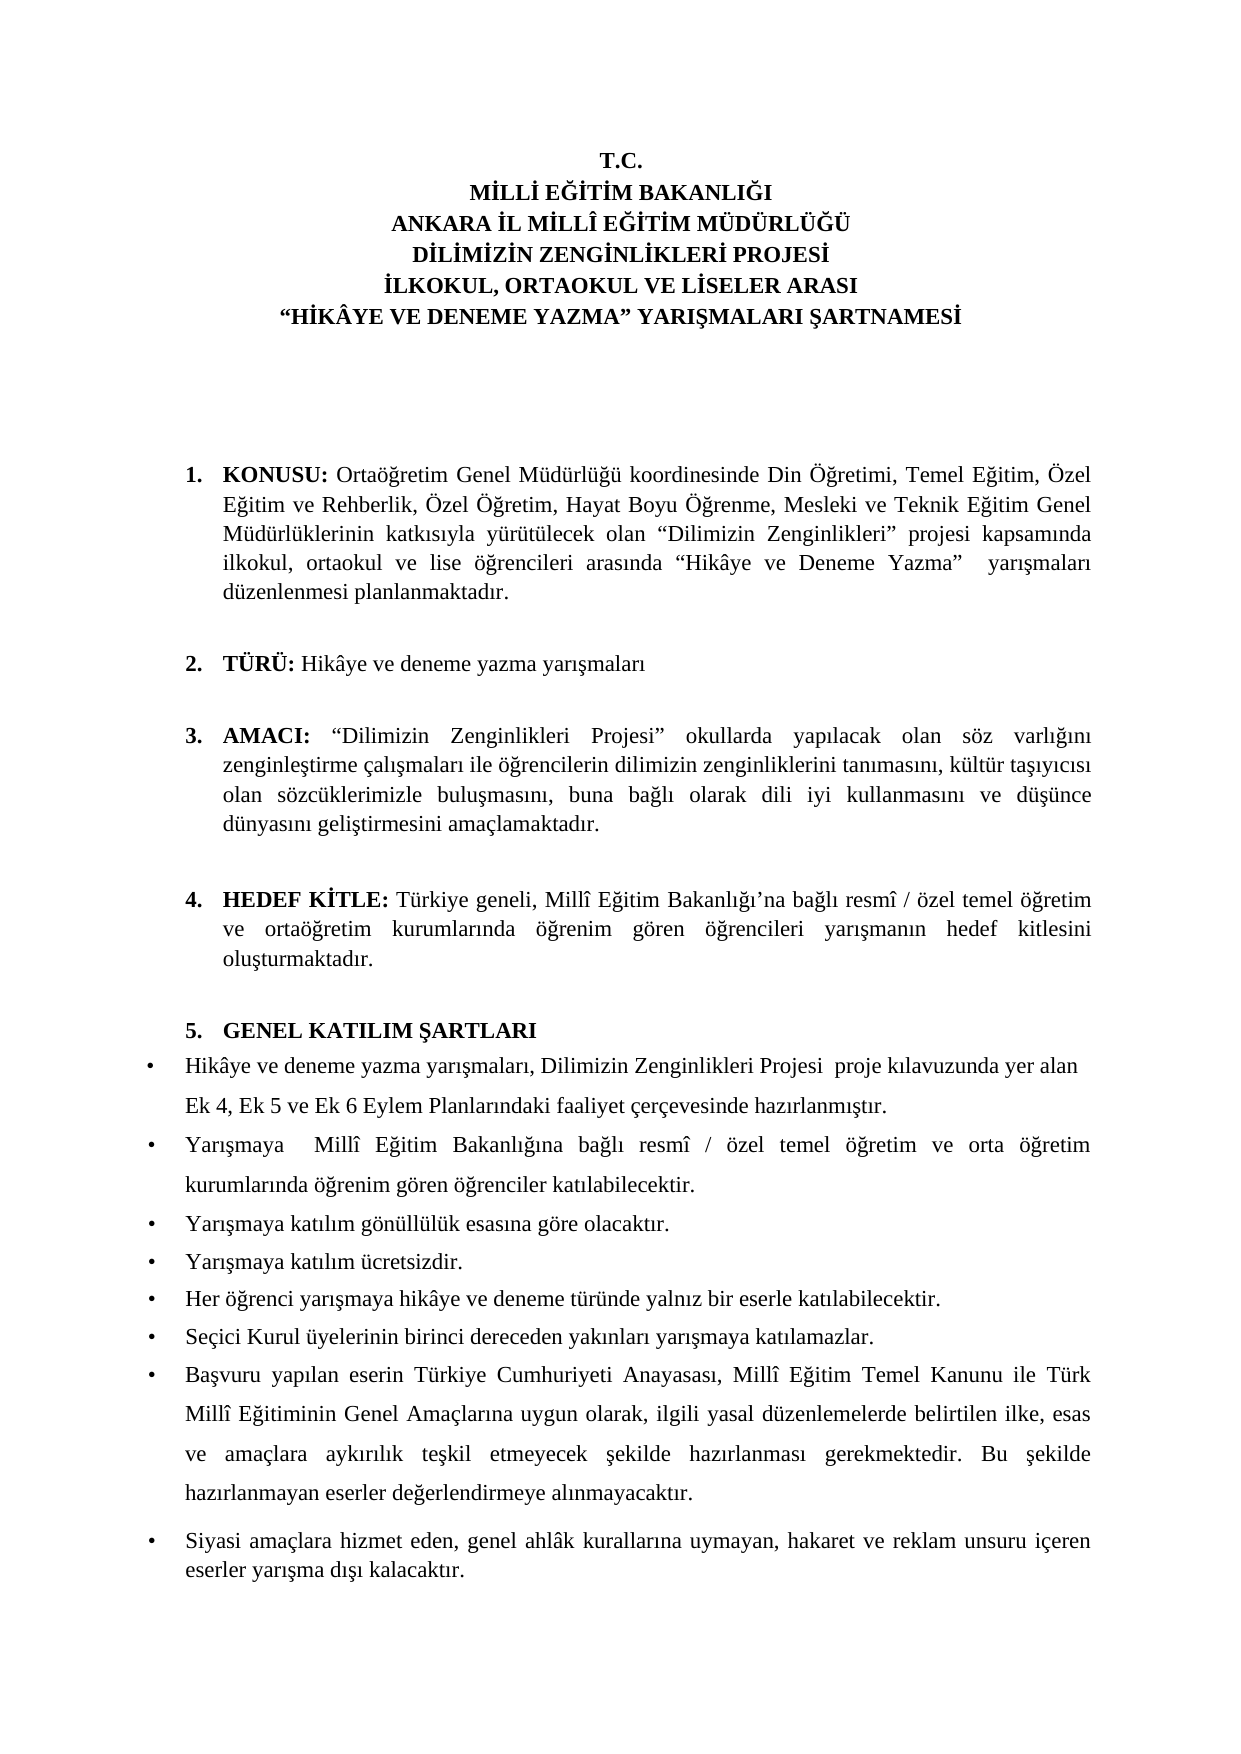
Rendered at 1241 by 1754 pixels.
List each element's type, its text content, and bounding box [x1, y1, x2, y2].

list KONUSU: Ortaöğretim Genel Müdürlüğü koordinesinde Din Öğretimi, Temel Eğitim, Özel Eğitim ve Rehberlik, Özel Öğretim, Hayat Boyu Öğrenme, Mesleki ve Teknik Eğitim Genel Müdürlüklerinin katkısıyla yürütülecek olan “Dilimizin Zenginlikleri” projesi kapsamında ilkokul, ortaokul ve lise öğrencileri arasında “Hikâye ve Deneme Yazma” yarışmaları düzenlenmesi planlanmaktadır. [185, 461, 1093, 604]
text MİLLİ EĞİTİM BAKANLIĞI [148, 179, 1094, 205]
list Yarışmaya katılım ücretsizdir. [148, 1248, 1093, 1274]
list GENEL KATILIM ŞARTLARI [185, 1017, 1093, 1044]
list Her öğrenci yarışmaya hikâye ve deneme türünde yalnız bir eserle katılabilecektir. [148, 1286, 1093, 1312]
text İLKOKUL, ORTAOKUL VE LİSELER ARASI [148, 272, 1094, 298]
list TÜRÜ: Hikâye ve deneme yazma yarışmaları [185, 650, 1093, 676]
list Siyasi amaçlara hizmet eden, genel ahlâk kurallarına uymayan, hakaret ve reklam unsuru içeren eserler yarışma dışı kalacaktır. [148, 1527, 1093, 1583]
list AMACI: “Dilimizin Zenginlikleri Projesi” okullarda yapılacak olan söz varlığını zenginleştirme çalışmaları ile öğrencilerin dilimizin zenginliklerini tanımasını, kültür taşıyıcısı olan sözcüklerimizle buluşmasını, buna bağlı olarak dili iyi kullanmasını ve düşünce dünyasını geliştirmesini amaçlamaktadır. [185, 722, 1093, 837]
text “HİKÂYE VE DENEME YAZMA” YARIŞMALARI ŞARTNAMESİ [148, 303, 1094, 329]
list Başvuru yapılan eserin Türkiye Cumhuriyeti Anayasası, Millî Eğitim Temel Kanunu ile Türk Millî Eğitiminin Genel Amaçlarına uygun olarak, ilgili yasal düzenlemelerde belirtilen ilke, esas ve amaçlara aykırılık teşkil etmeyecek şekilde hazırlanması gerekmektedir. Bu şekilde hazırlanmayan eserler değerlendirmeye alınmayacaktır. [148, 1361, 1093, 1506]
list Hikâye ve deneme yazma yarışmaları, Dilimizin Zenginlikleri Projesi proje kılavuzunda yer alan Ek 4, Ek 5 ve Ek 6 Eylem Planlarındaki faaliyet çerçevesinde hazırlanmıştır. [146, 1052, 1093, 1118]
list HEDEF KİTLE: Türkiye geneli, Millî Eğitim Bakanlığı’na bağlı resmî / özel temel öğretim ve ortaöğretim kurumlarında öğrenim gören öğrencileri yarışmanın hedef kitlesini oluşturmaktadır. [185, 886, 1093, 971]
list Seçici Kurul üyelerinin birinci dereceden yakınları yarışmaya katılamazlar. [148, 1323, 1093, 1349]
list Yarışmaya Millî Eğitim Bakanlığına bağlı resmî / özel temel öğretim ve orta öğretim kurumlarında öğrenim gören öğrenciler katılabilecektir. [147, 1131, 1093, 1197]
text DİLİMİZİN ZENGİNLİKLERİ PROJESİ [148, 241, 1094, 267]
list Yarışmaya katılım gönüllülük esasına göre olacaktır. [148, 1210, 1093, 1236]
text ANKARA İL MİLLÎ EĞİTİM MÜDÜRLÜĞÜ [148, 210, 1094, 236]
text T.C. [148, 148, 1094, 174]
